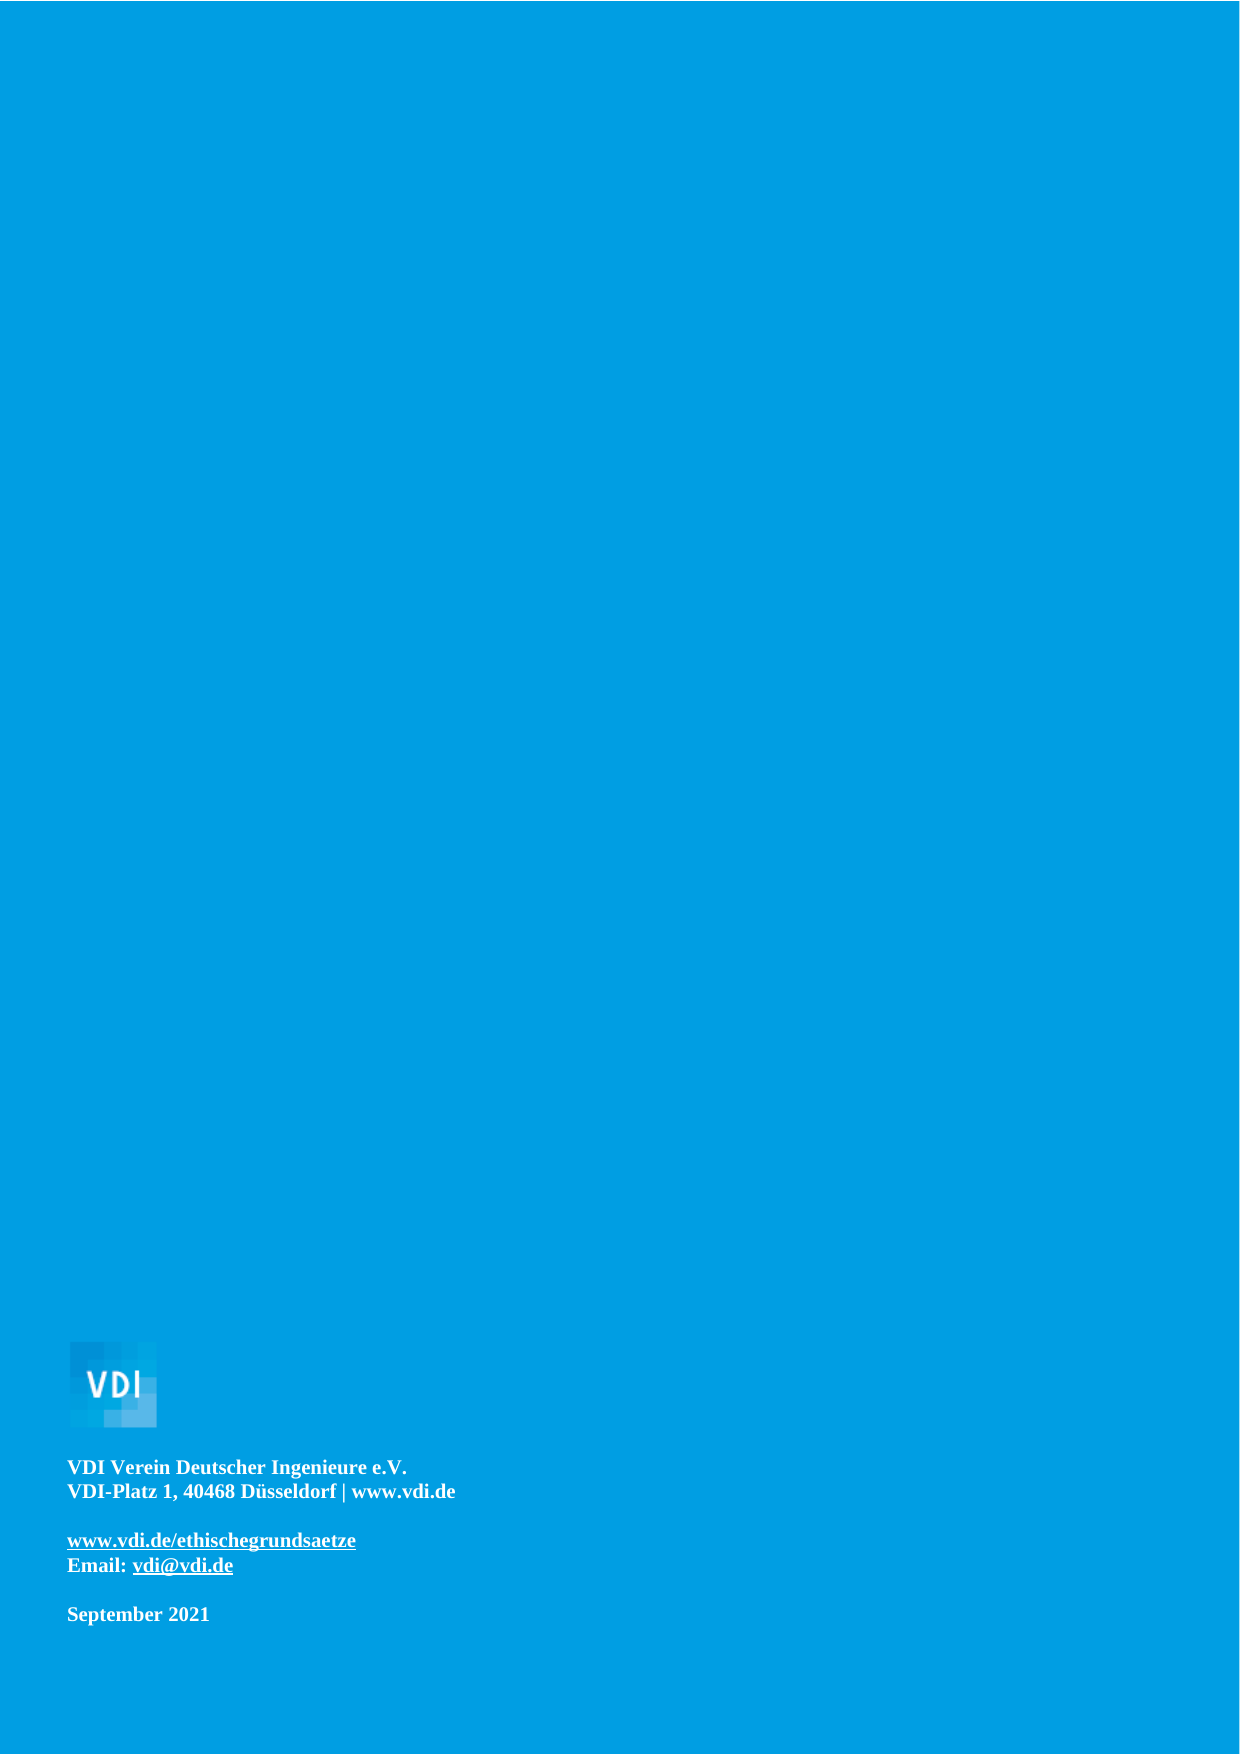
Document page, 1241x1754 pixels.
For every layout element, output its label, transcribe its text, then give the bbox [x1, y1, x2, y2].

text Email: vdi@vdi.de [67, 1552, 1098, 1577]
text www.vdi.de/ethischegrundsaetze [67, 1528, 1098, 1552]
text VDI Verein Deutscher Ingenieure e.V. [67, 1455, 1098, 1479]
text VDI-Platz 1, 40468 Düsseldorf | www.vdi.de [67, 1479, 1098, 1503]
subtitle September 2021 [67, 1602, 1098, 1626]
